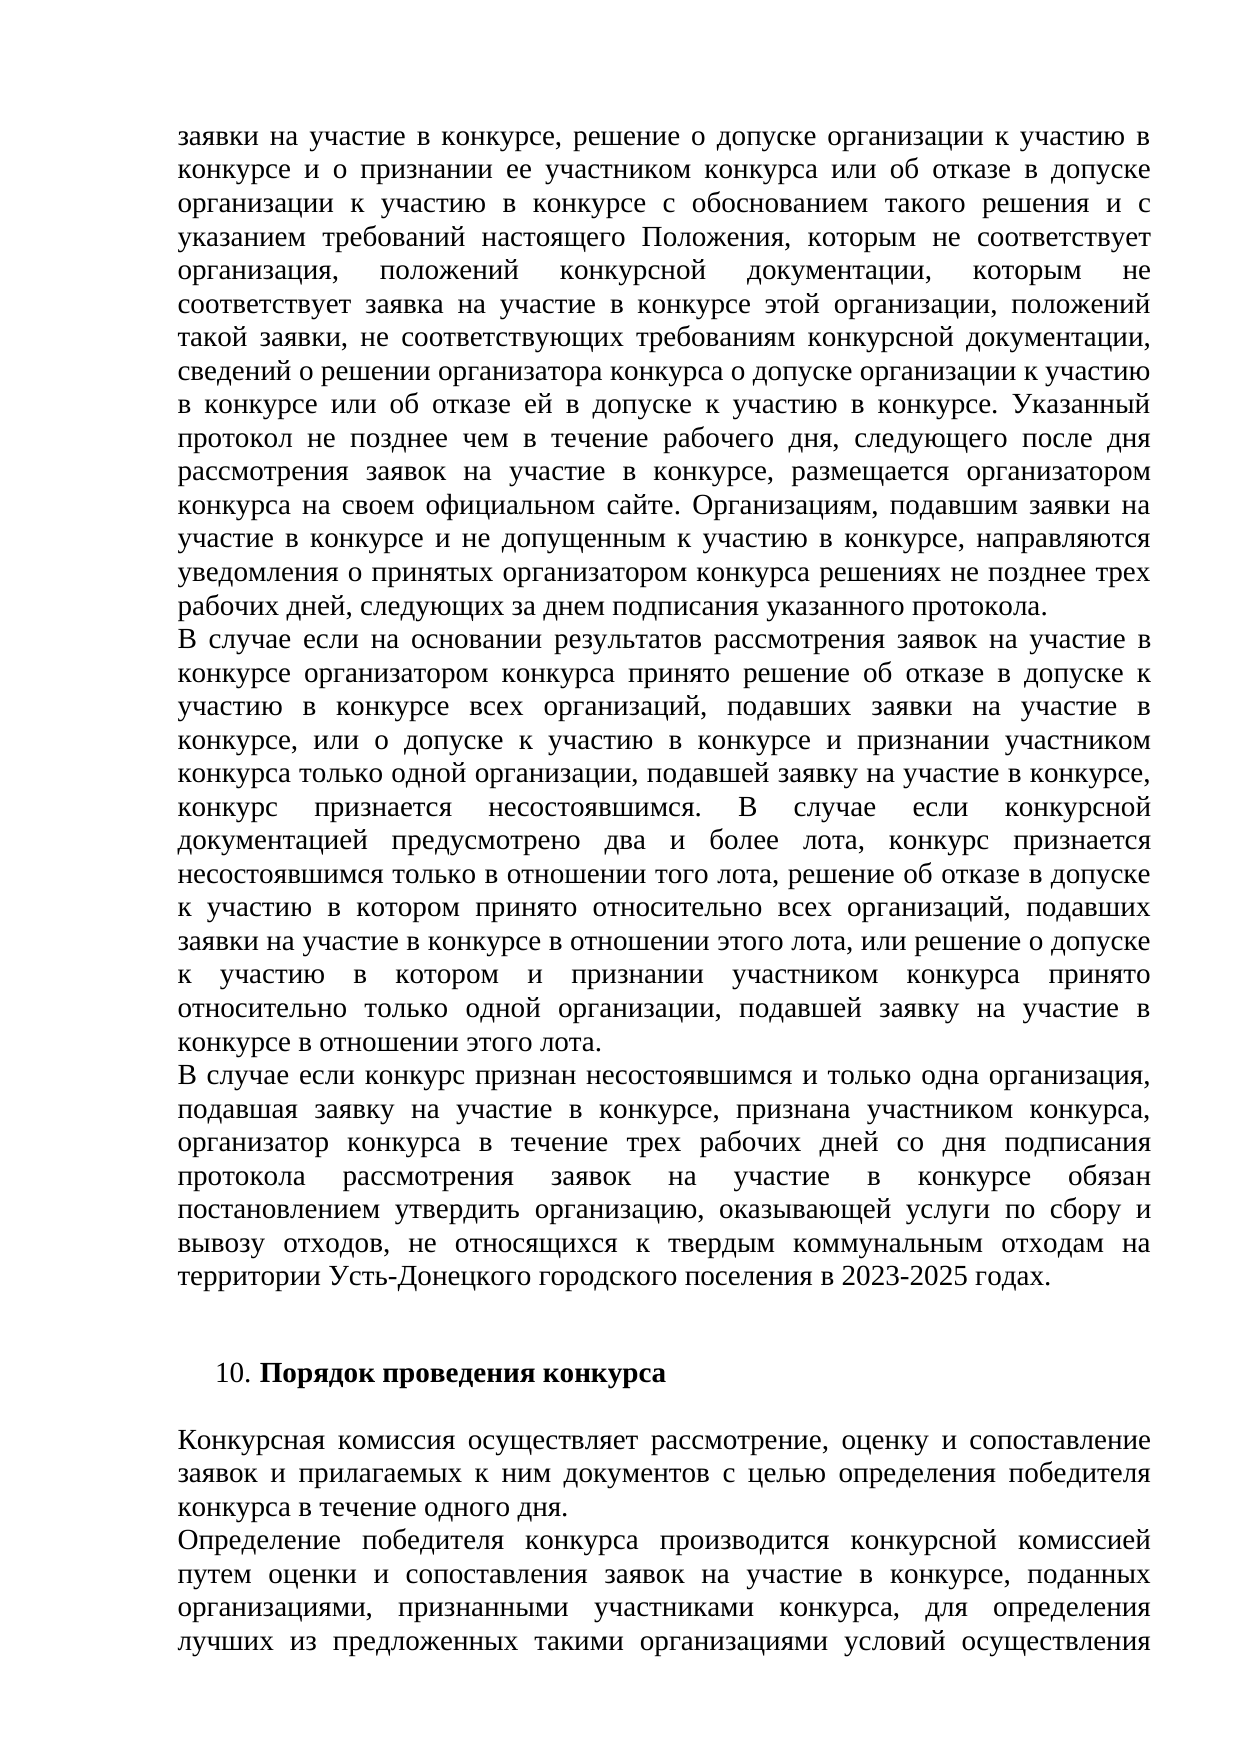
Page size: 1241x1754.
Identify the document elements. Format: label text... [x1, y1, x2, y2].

list Порядок проведения конкурса [215, 1355, 1152, 1388]
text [177, 1522, 1152, 1657]
text Конкурсная комиссия осуществляет рассмотрение, оценку и сопоставление заявок и прилагаемых к ним документов с целью определения победителя конкурса в течение одного дня. [177, 1422, 1152, 1522]
text В случае если конкурс признан несостоявшимся и только одна организация, подавшая заявку на участие в конкурсе, признана участником конкурса, организатор конкурса в течение трех рабочих дней со дня подписания протокола рассмотрения заявок на участие в конкурсе обязан постановлением утвердить организацию, оказывающей услуги по сбору и вывозу отходов, не относящихся к твердым коммунальным отходам на территории Усть-Донецкого городского поселения в 2023-2025 годах. [177, 1057, 1152, 1292]
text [177, 118, 1152, 621]
text В случае если на основании результатов рассмотрения заявок на участие в конкурсе организатором конкурса принято решение об отказе в допуске к участию в конкурсе всех организаций, подавших заявки на участие в конкурсе, или о допуске к участию в конкурсе и признании участником конкурса только одной организации, подавшей заявку на участие в конкурсе, конкурс признается несостоявшимся. В случае если конкурсной документацией предусмотрено два и более лота, конкурс признается несостоявшимся только в отношении того лота, решение об отказе в допуске к участию в котором принято относительно всех организаций, подавших заявки на участие в конкурсе в отношении этого лота, или решение о допуске к участию в котором и признании участником конкурса принято относительно только одной организации, подавшей заявку на участие в конкурсе в отношении этого лота. [177, 621, 1152, 1057]
